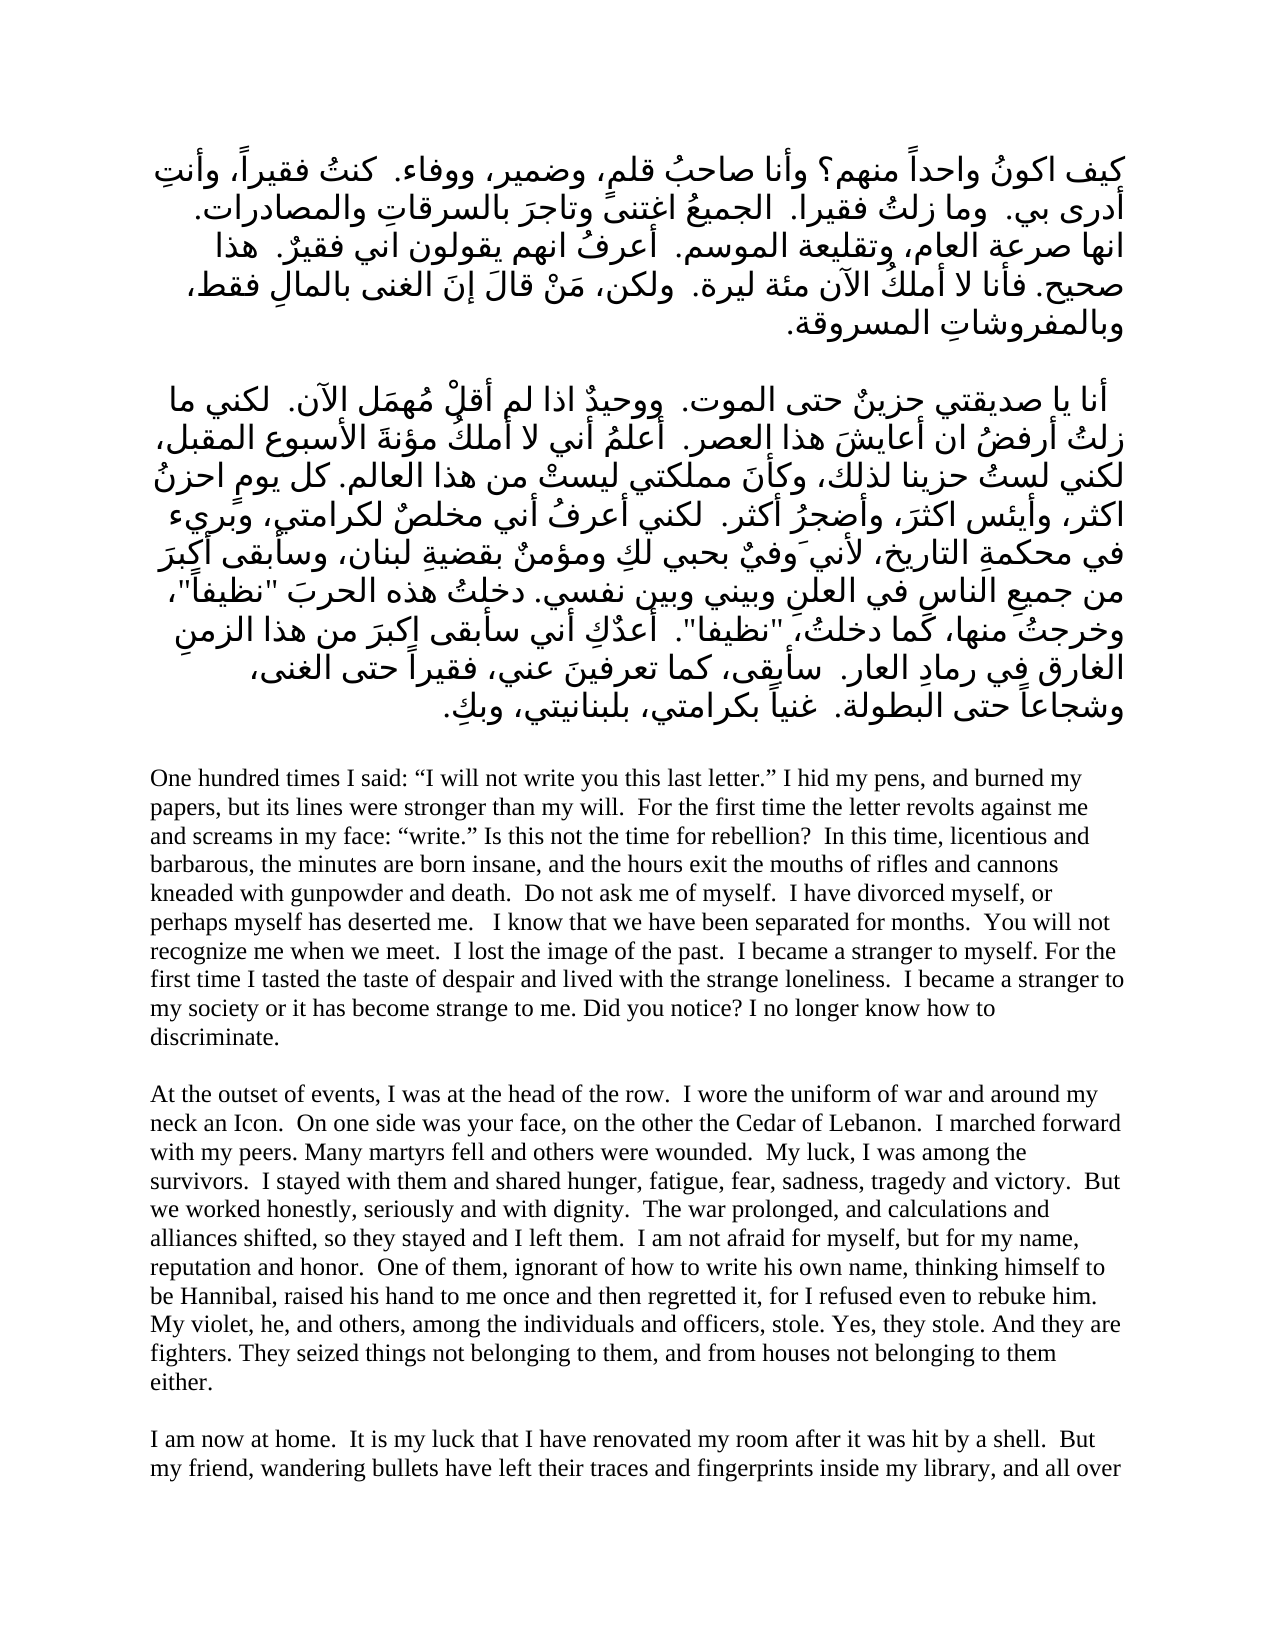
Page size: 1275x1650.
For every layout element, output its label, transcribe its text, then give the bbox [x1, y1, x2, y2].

text At the outset of events, I was at the head of the row. I wore the uniform of war and around my neck an Icon. On one side was your face, on the other the Cedar of Lebanon. I marched forward with my peers. Many martyrs fell and others were wounded. My luck, I was among the survivors. I stayed with them and shared hunger, fatigue, fear, sadness, tragedy and victory. But we worked honestly, seriously and with dignity. The war prolonged, and calculations and alliances shifted, so they stayed and I left them. I am not afraid for myself, but for my name, reputation and honor. One of them, ignorant of how to write his own name, thinking himself to be Hannibal, raised his hand to me once and then regretted it, for I refused even to rebuke him. My violet, he, and others, among the individuals and officers, stole. Yes, they stole. And they are fighters. They seized things not belonging to them, and from houses not belonging to them either. [150, 1079, 1125, 1396]
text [150, 150, 1125, 342]
text أنا يا صديقتي حزينٌ حتى الموت. ووحيدٌ اذا لم أقلْ مُهمَل الآن. لكني ما زلتُ أرفضُ ان أعايشَ هذا العصر. أعلمُ أني لا أملكُ مؤنةَ الأسبوع المقبل، لكني لستُ حزينا لذلك، وكأنَ مملكتي ليستْ من هذا العالم. كل يومٍ احزنُ اكثر، وأيئس اكثرَ، وأضجرُ أكثر. لكني أعرفُ أني مخلصٌ لكرامتي، وبريء في محكمةِ التاريخ، لأني َوفيٌ بحبي لكِ ومؤمنٌ بقضيةِ لبنان، وسأبقى أكبرَ من جميعِ الناسِ في العلنِ وبيني وبين نفسي. دخلتُ هذه الحربَ "نظيفاً"، وخرجتُ منها، كما دخلتُ، "نظيفا". أعدٌكِ أني سأبقى اكبرَ من هذا الزمنِ الغارق في رمادِ العار. سأبقى، كما تعرفينَ عني، فقيراً حتى الغنى، وشجاعاً حتى البطولة. غنياً بكرامتي، بلبنانيتي، وبكِ. [150, 380, 1125, 725]
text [150, 1424, 1125, 1482]
text One hundred times I said: “I will not write you this last letter.” I hid my pens, and burned my papers, but its lines were stronger than my will. For the first time the letter revolts against me and screams in my face: “write.” Is this not the time for rebellion? In this time, licentious and barbarous, the minutes are born insane, and the hours exit the mouths of rifles and cannons kneaded with gunpowder and death. Do not ask me of myself. I have divorced myself, or perhaps myself has deserted me. I know that we have been separated for months. You will not recognize me when we meet. I lost the image of the past. I became a stranger to myself. For the first time I tasted the taste of despair and lived with the strange loneliness. I became a stranger to my society or it has become strange to me. Did you notice? I no longer know how to discriminate. [150, 763, 1125, 1051]
